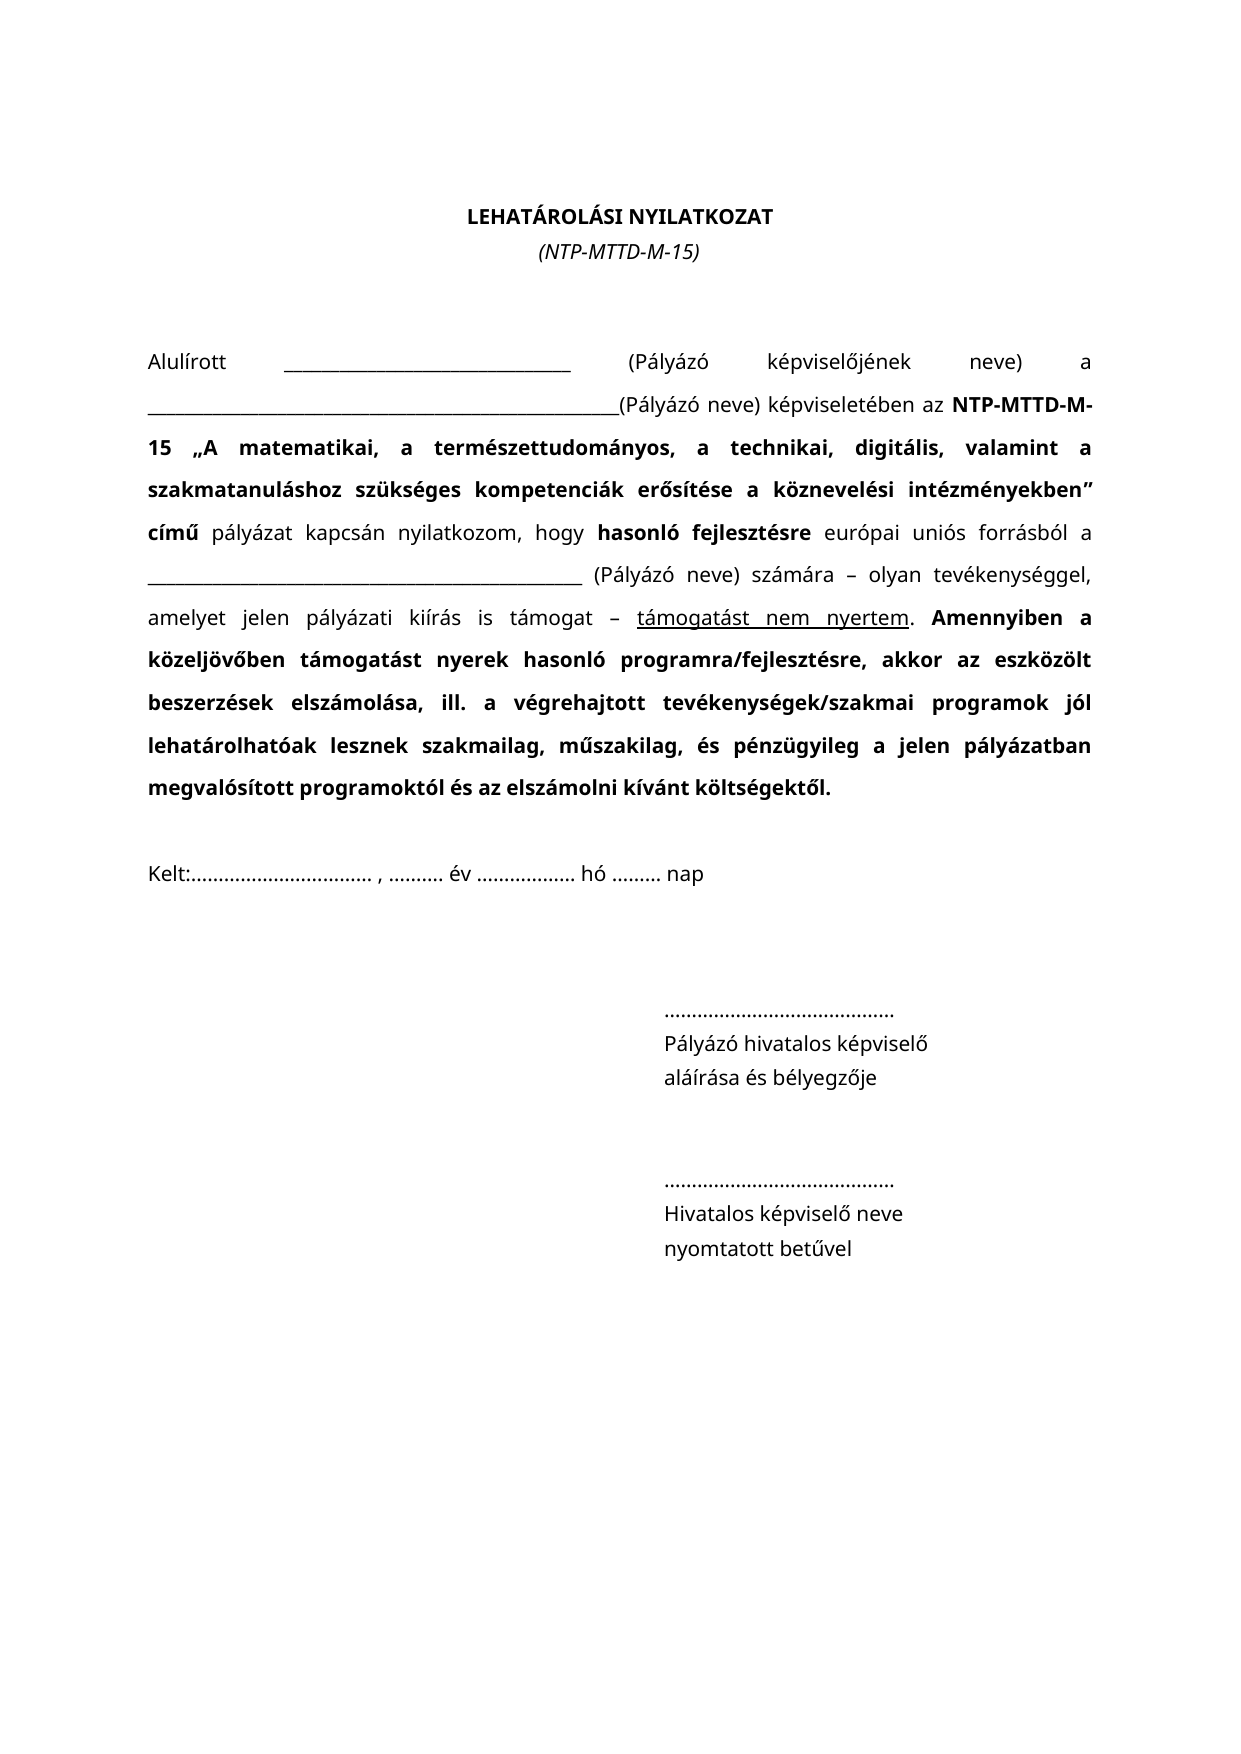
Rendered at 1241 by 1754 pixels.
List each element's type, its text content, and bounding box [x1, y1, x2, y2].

text aláírása és bélyegzője [590, 1063, 1093, 1126]
text …………………………………… [590, 1166, 1093, 1194]
text (NTP-MTTD-M-15) [148, 237, 1093, 266]
text LEHATÁROLÁSI NYILATKOZAT [148, 202, 1093, 231]
text Hivatalos képviselő neve [590, 1199, 1093, 1228]
text nyomtatott betűvel [590, 1234, 1093, 1262]
text Pályázó hivatalos képviselő [590, 1029, 1093, 1058]
text …………………………………… [590, 995, 1093, 1024]
text Kelt:…………………………… , ………. év ……………… hó ……… nap [148, 859, 1093, 887]
text Alulírott _______________________________ (Pályázó képviselőjének neve) a ___________________________________________________(Pályázó neve) képviseletében az NTP-MTTD-M-15 „A matematikai, a természettudományos, a technikai, digitális, valamint a szakmatanuláshoz szükséges kompetenciák erősítése a köznevelési intézményekben” című pályázat kapcsán nyilatkozom, hogy hasonló fejlesztésre európai uniós forrásból a _______________________________________________ (Pályázó neve) számára – olyan tevékenységgel, amelyet jelen pályázati kiírás is támogat – támogatást nem nyertem. Amennyiben a közeljövőben támogatást nyerek hasonló programra/fejlesztésre, akkor az eszközölt beszerzések elszámolása, ill. a végrehajtott tevékenységek/szakmai programok jól lehatárolhatóak lesznek szakmailag, műszakilag, és pénzügyileg a jelen pályázatban megvalósított programoktól és az elszámolni kívánt költségektől. [148, 347, 1093, 802]
